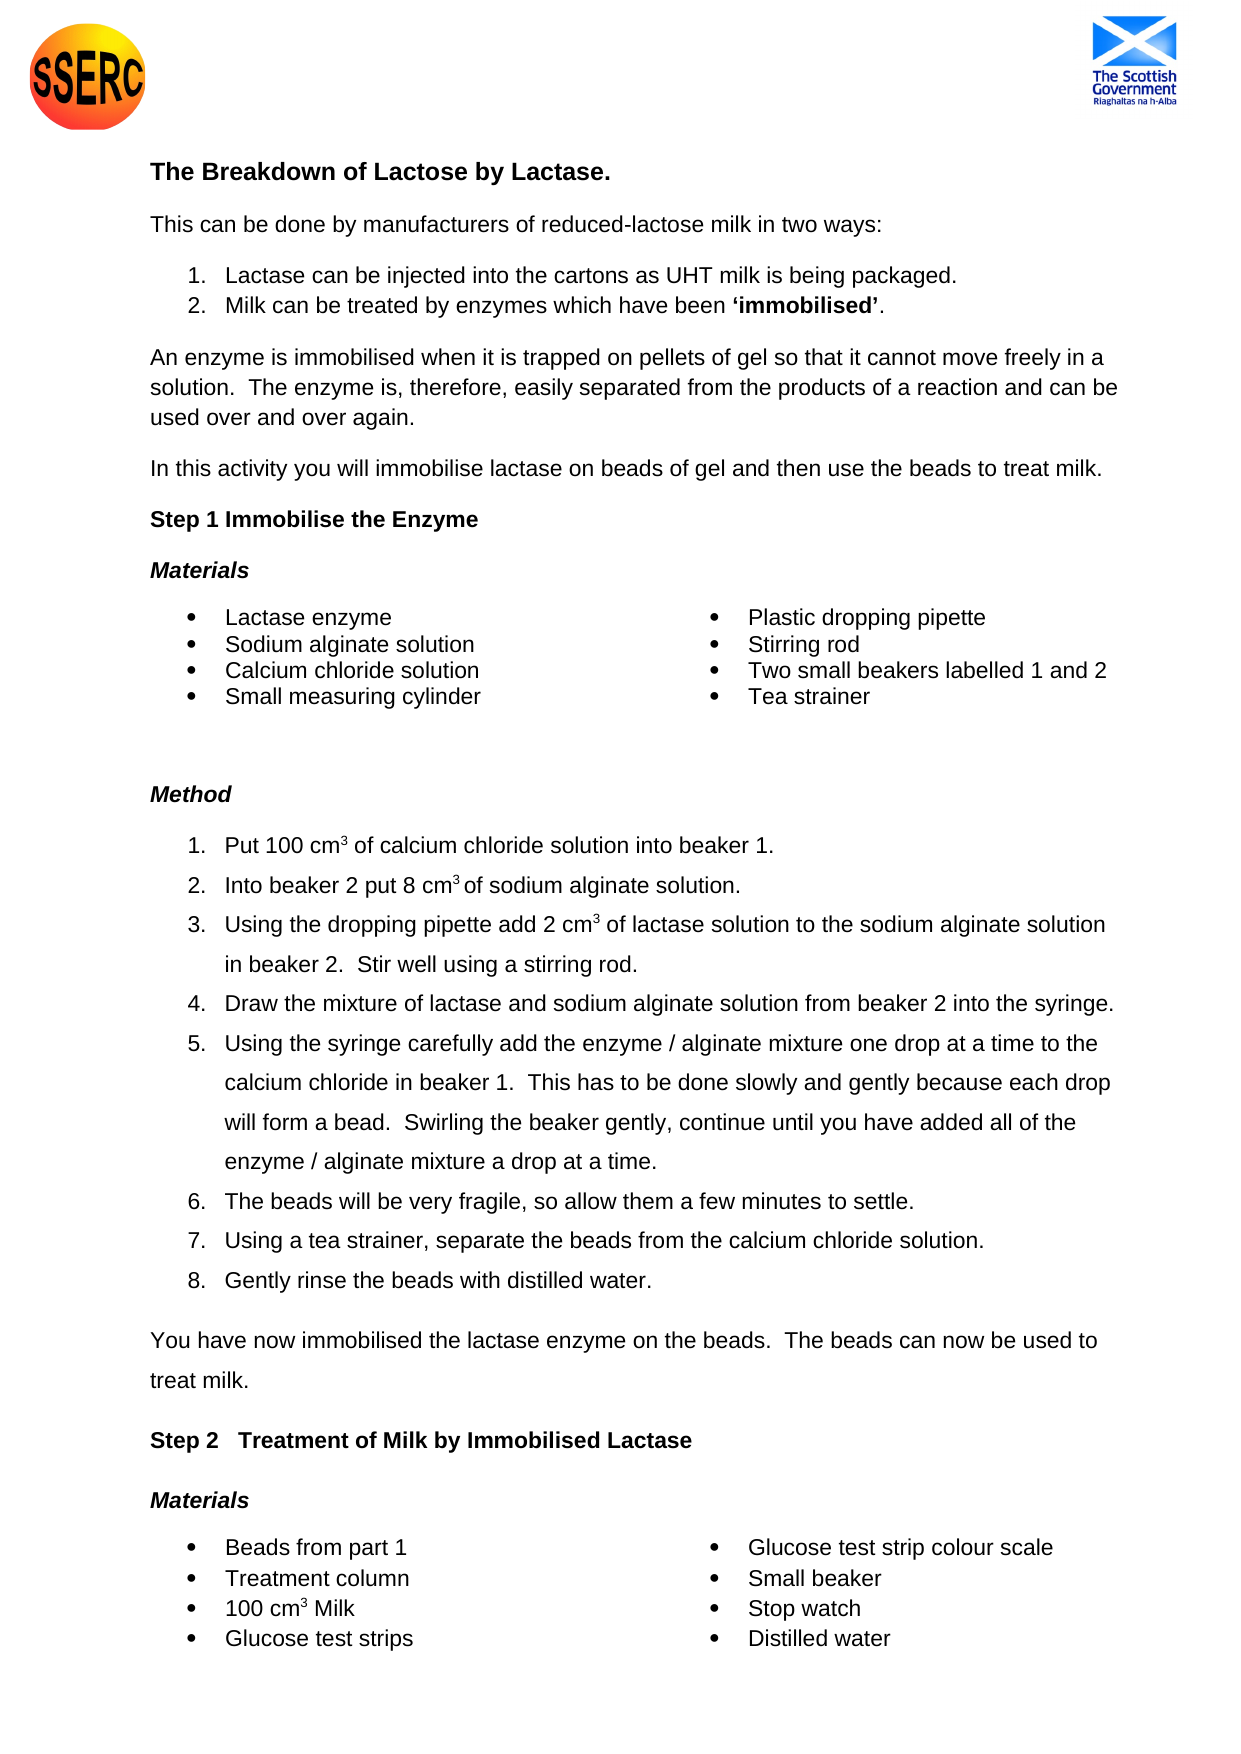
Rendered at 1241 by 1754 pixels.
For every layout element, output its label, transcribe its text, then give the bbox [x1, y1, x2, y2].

list Two small beakers labelled 1 and 2 [710, 657, 1122, 683]
list Lactase can be injected into the cartons as UHT milk is being packaged. [187, 262, 1122, 288]
list Beads from part 1 [187, 1534, 599, 1561]
list Using a tea strainer, separate the beads from the calcium chloride solution. [187, 1227, 1122, 1254]
list Small measuring cylinder [187, 683, 599, 709]
list Treatment column [187, 1564, 599, 1591]
picture [29, 23, 146, 130]
picture [1075, 1, 1194, 118]
list Using the dropping pipette add 2 cm3 of lactase solution to the sodium alginate solution in beaker 2. Stir well using a stirring rod. [187, 911, 1122, 977]
list Glucose test strips [187, 1625, 599, 1651]
list Using the syringe carefully add the enzyme / alginate mixture one drop at a time to the calcium chloride in beaker 1. This has to be done slowly and gently because each drop will form a bead. Swirling the beaker gently, continue until you have added all of the enzyme / alginate mixture a drop at a time. [187, 1030, 1122, 1175]
list Stop watch [710, 1595, 1122, 1621]
list The beads will be very fragile, so allow them a few minutes to settle. [187, 1188, 1122, 1214]
list Tea strainer [710, 683, 1122, 709]
list Milk can be treated by enzymes which have been ‘immobilised’. [187, 292, 1122, 319]
text Step 2 Treatment of Milk by Immobilised Lactase [150, 1427, 1122, 1453]
text You have now immobilised the lactase enzyme on the beads. The beads can now be used to treat milk. [150, 1327, 1122, 1393]
list Small beaker [710, 1564, 1122, 1591]
list Stirring rod [710, 631, 1122, 657]
list Into beaker 2 put 8 cm3 of sodium alginate solution. [187, 872, 1122, 898]
list Gently rinse the beads with distilled water. [187, 1267, 1122, 1293]
list Distilled water [710, 1625, 1122, 1651]
text Method [150, 781, 1122, 808]
list Calcium chloride solution [187, 657, 599, 683]
list Draw the mixture of lactase and sodium alginate solution from beaker 2 into the syringe. [187, 990, 1122, 1017]
text Step 1 Immobilise the Enzyme [150, 506, 1122, 532]
list Plastic dropping pipette [710, 604, 1122, 631]
text Materials [150, 557, 1122, 583]
text An enzyme is immobilised when it is trapped on pellets of gel so that it cannot move freely in a solution. The enzyme is, therefore, easily separated from the products of a reaction and can be used over and over again. [150, 343, 1122, 430]
text This can be done by manufacturers of reduced-lactose milk in two ways: [150, 211, 1122, 237]
list Glucose test strip colour scale [710, 1534, 1122, 1561]
list Put 100 cm3 of calcium chloride solution into beaker 1. [187, 832, 1122, 859]
list Sodium alginate solution [187, 631, 599, 657]
text The Breakdown of Lactose by Lactase. [150, 157, 1122, 186]
list 100 cm3 Milk [187, 1595, 599, 1621]
text In this activity you will immobilise lactase on beads of gel and then use the beads to treat milk. [150, 455, 1122, 481]
list Lactase enzyme [187, 604, 599, 631]
text Materials [150, 1487, 1122, 1513]
